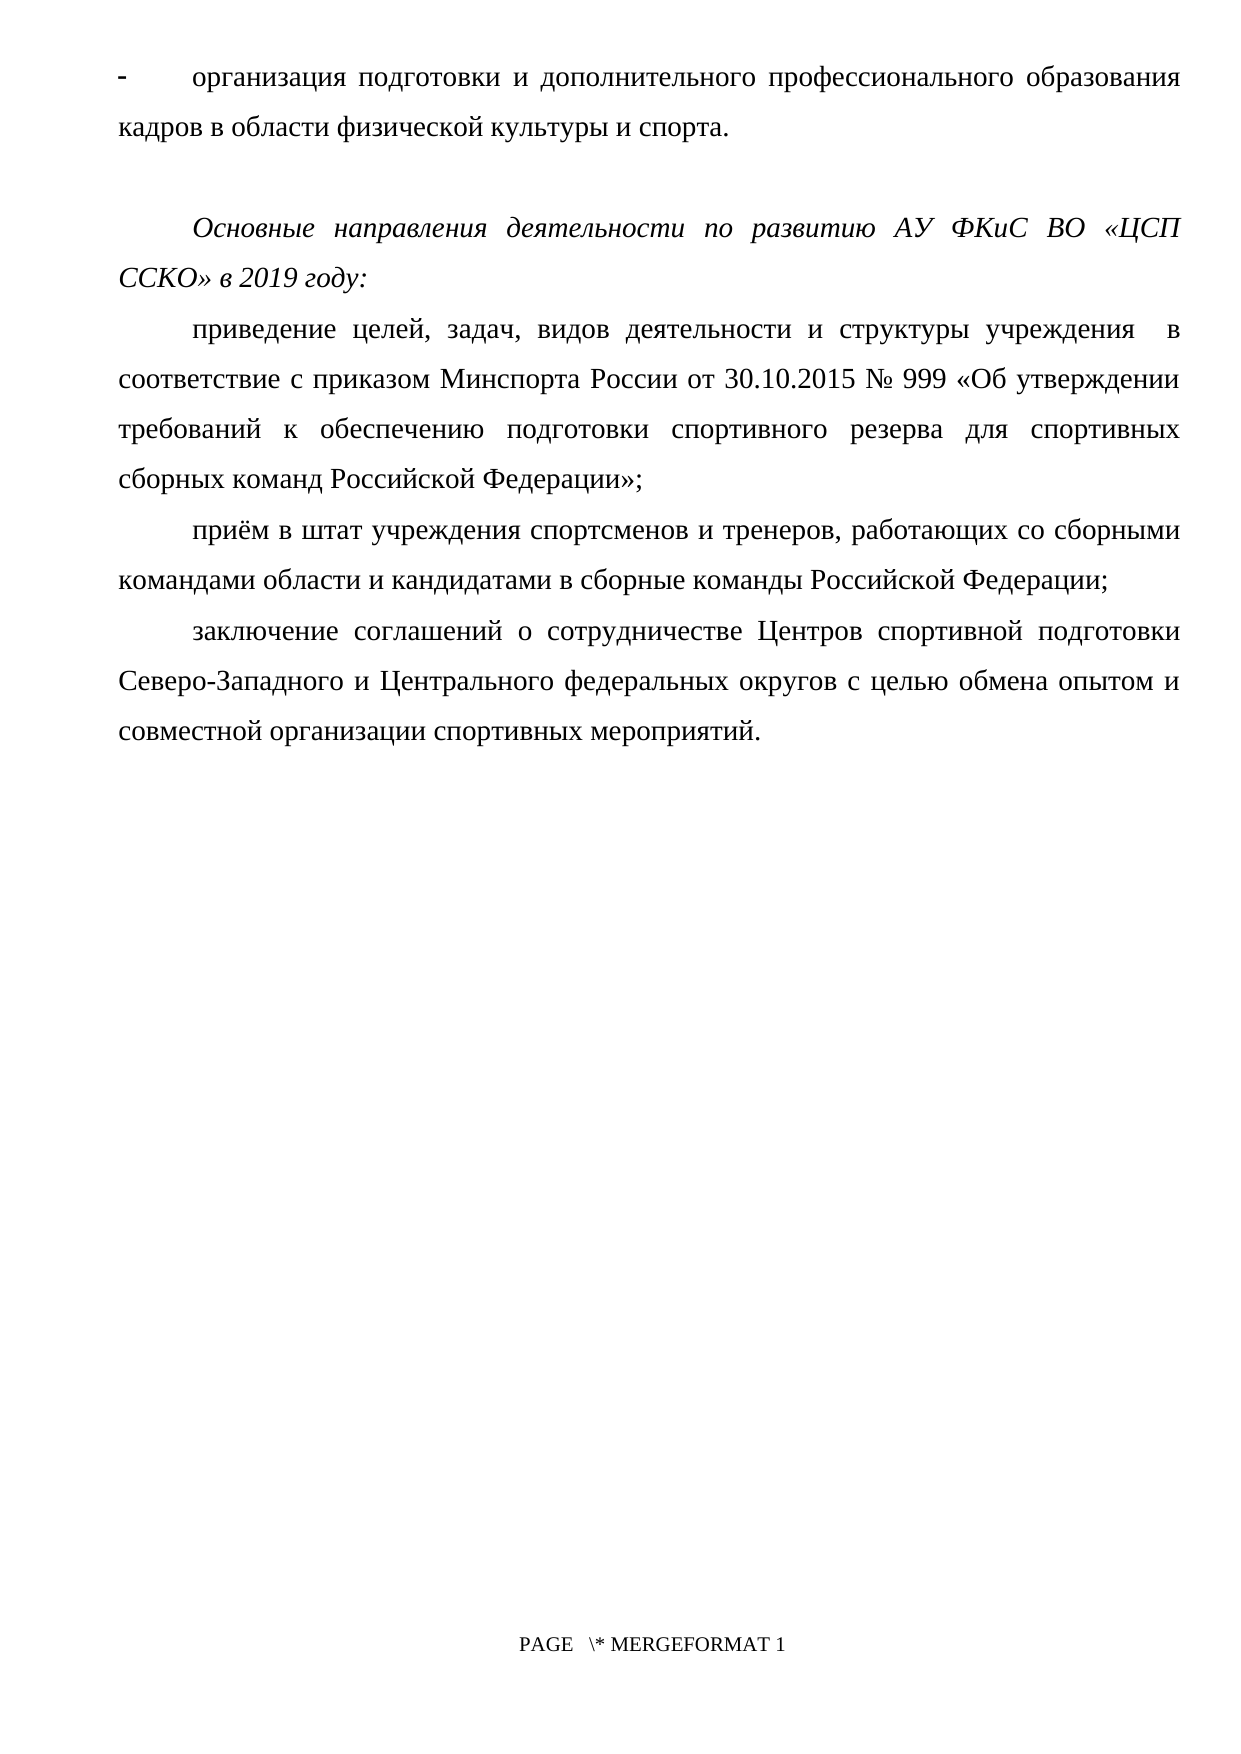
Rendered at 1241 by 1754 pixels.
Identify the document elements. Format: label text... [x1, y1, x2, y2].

text приведение целей, задач, видов деятельности и структуры учреждения в соответствие с приказом Минспорта России от 30.10.2015 № 999 «Об утверждении требований к обеспечению подготовки спортивного резерва для спортивных сборных команд Российской Федерации»; [118, 311, 1181, 495]
text заключение соглашений о сотрудничестве Центров спортивной подготовки Северо-Западного и Центрального федеральных округов с целью обмена опытом и совместной организации спортивных мероприятий. [118, 613, 1181, 747]
text Основные направления деятельности по развитию АУ ФКиС ВО «ЦСП ССКО» в 2019 году: [118, 210, 1181, 294]
list организация подготовки и дополнительного профессионального образования кадров в области физической культуры и спорта. [117, 59, 1181, 143]
text приём в штат учреждения спортсменов и тренеров, работающих со сборными командами области и кандидатами в сборные команды Российской Федерации; [118, 512, 1181, 596]
